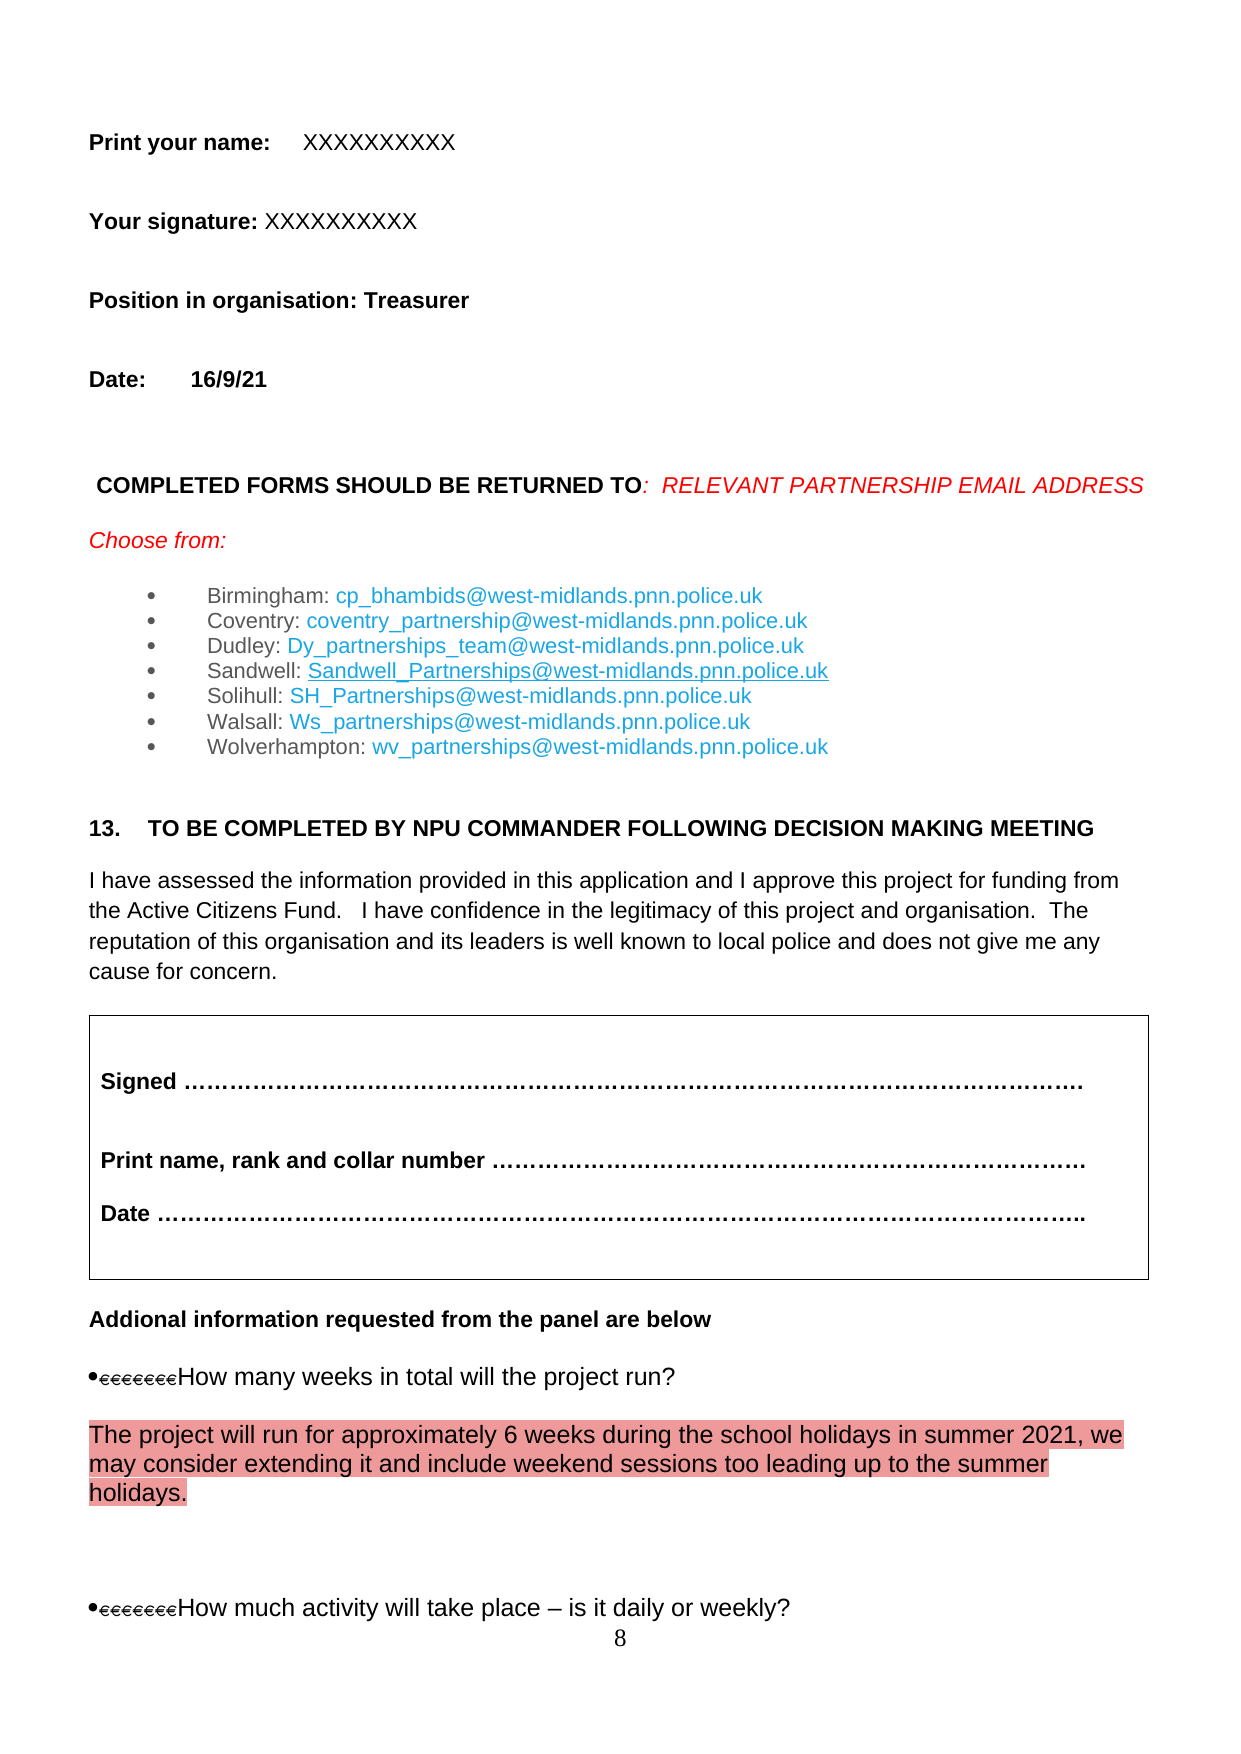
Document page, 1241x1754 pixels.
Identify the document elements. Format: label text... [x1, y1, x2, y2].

list TO BE COMPLETED BY NPU COMMANDER FOLLOWING DECISION MAKING MEETING [89, 814, 1152, 841]
text  How many weeks in total will the project run? [89, 1362, 1152, 1391]
list Wolverhampton: wv_partnerships@west-midlands.pnn.police.uk [148, 734, 1152, 759]
list Coventry: coventry_partnership@west-midlands.pnn.police.uk [148, 608, 1152, 633]
text  How much activity will take place – is it daily or weekly? [89, 1593, 1152, 1622]
list Birmingham: cp_bhambids@west-midlands.pnn.police.uk [148, 583, 1152, 608]
table_header Signed ………………………………………………………………………………………………………. Print name, rank and collar number …………………………………………………………………… Date ………………………………………………………………………………………………………….. [90, 1016, 1148, 1279]
list Solihull: SH_Partnerships@west-midlands.pnn.police.uk [148, 683, 1152, 709]
list Sandwell: Sandwell_Partnerships@west-midlands.pnn.police.uk [148, 658, 1152, 683]
text Choose from: [89, 527, 1152, 553]
text Print your name: XXXXXXXXXX [89, 129, 1152, 155]
text Date: 16/9/21 [89, 366, 1152, 392]
list Dudley: Dy_partnerships_team@west-midlands.pnn.police.uk [148, 633, 1152, 658]
text Position in organisation: Treasurer [89, 287, 1152, 313]
text Addional information requested from the panel are below [89, 1306, 1152, 1333]
list Walsall: Ws_partnerships@west-midlands.pnn.police.uk [148, 709, 1152, 734]
text The project will run for approximately 6 weeks during the school holidays in summer 2021, we may consider extending it and include weekend sessions too leading up to the summer holidays. [89, 1420, 1152, 1506]
text Your signature: XXXXXXXXXX [89, 208, 1152, 234]
text I have assessed the information provided in this application and I approve this project for funding from the Active Citizens Fund. I have confidence in the legitimacy of this project and organisation. The reputation of this organisation and its leaders is well known to local police and does not give me any cause for concern. [89, 867, 1152, 984]
text COMPLETED FORMS SHOULD BE RETURNED TO: RELEVANT PARTNERSHIP EMAIL ADDRESS [89, 472, 1152, 498]
